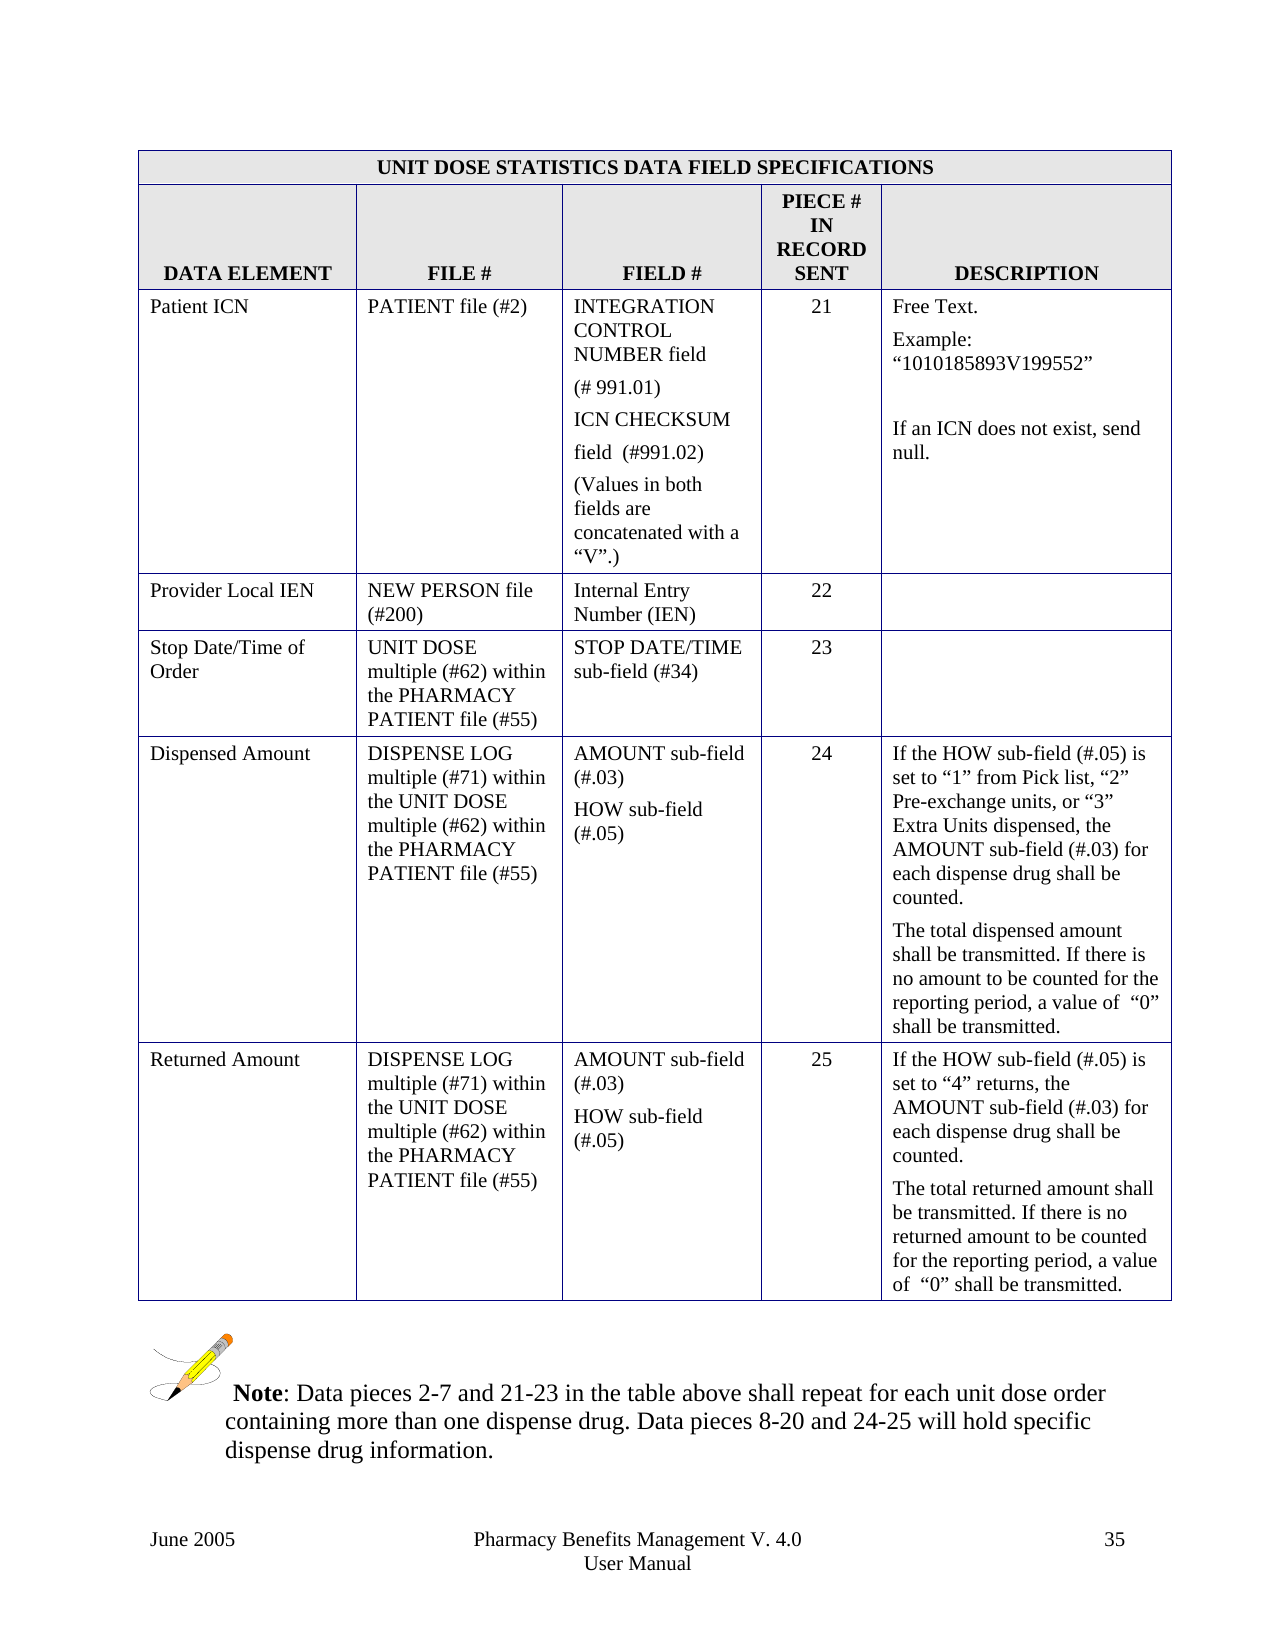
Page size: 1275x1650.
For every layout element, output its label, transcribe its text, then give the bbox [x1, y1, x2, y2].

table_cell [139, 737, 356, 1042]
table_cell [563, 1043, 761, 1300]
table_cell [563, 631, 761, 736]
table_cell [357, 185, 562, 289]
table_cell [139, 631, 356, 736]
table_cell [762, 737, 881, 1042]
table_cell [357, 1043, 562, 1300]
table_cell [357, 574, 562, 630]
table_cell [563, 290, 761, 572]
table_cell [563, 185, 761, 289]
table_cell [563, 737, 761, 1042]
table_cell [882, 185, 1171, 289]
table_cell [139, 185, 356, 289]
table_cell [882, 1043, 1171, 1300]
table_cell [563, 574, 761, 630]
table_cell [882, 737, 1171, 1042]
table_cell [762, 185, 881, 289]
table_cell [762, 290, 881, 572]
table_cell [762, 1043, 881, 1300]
text Note: Data pieces 2-7 and 21-23 in the table above shall repeat for each unit dose order containing more than one dispense drug. Data pieces 8-20 and 24-25 will hold specific dispense drug information. [150, 1334, 1125, 1464]
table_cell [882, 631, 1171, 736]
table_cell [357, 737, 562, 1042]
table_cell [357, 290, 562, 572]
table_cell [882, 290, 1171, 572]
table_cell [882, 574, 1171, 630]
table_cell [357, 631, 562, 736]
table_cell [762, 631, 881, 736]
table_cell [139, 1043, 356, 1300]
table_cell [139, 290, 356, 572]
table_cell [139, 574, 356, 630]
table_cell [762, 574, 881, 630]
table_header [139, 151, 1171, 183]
